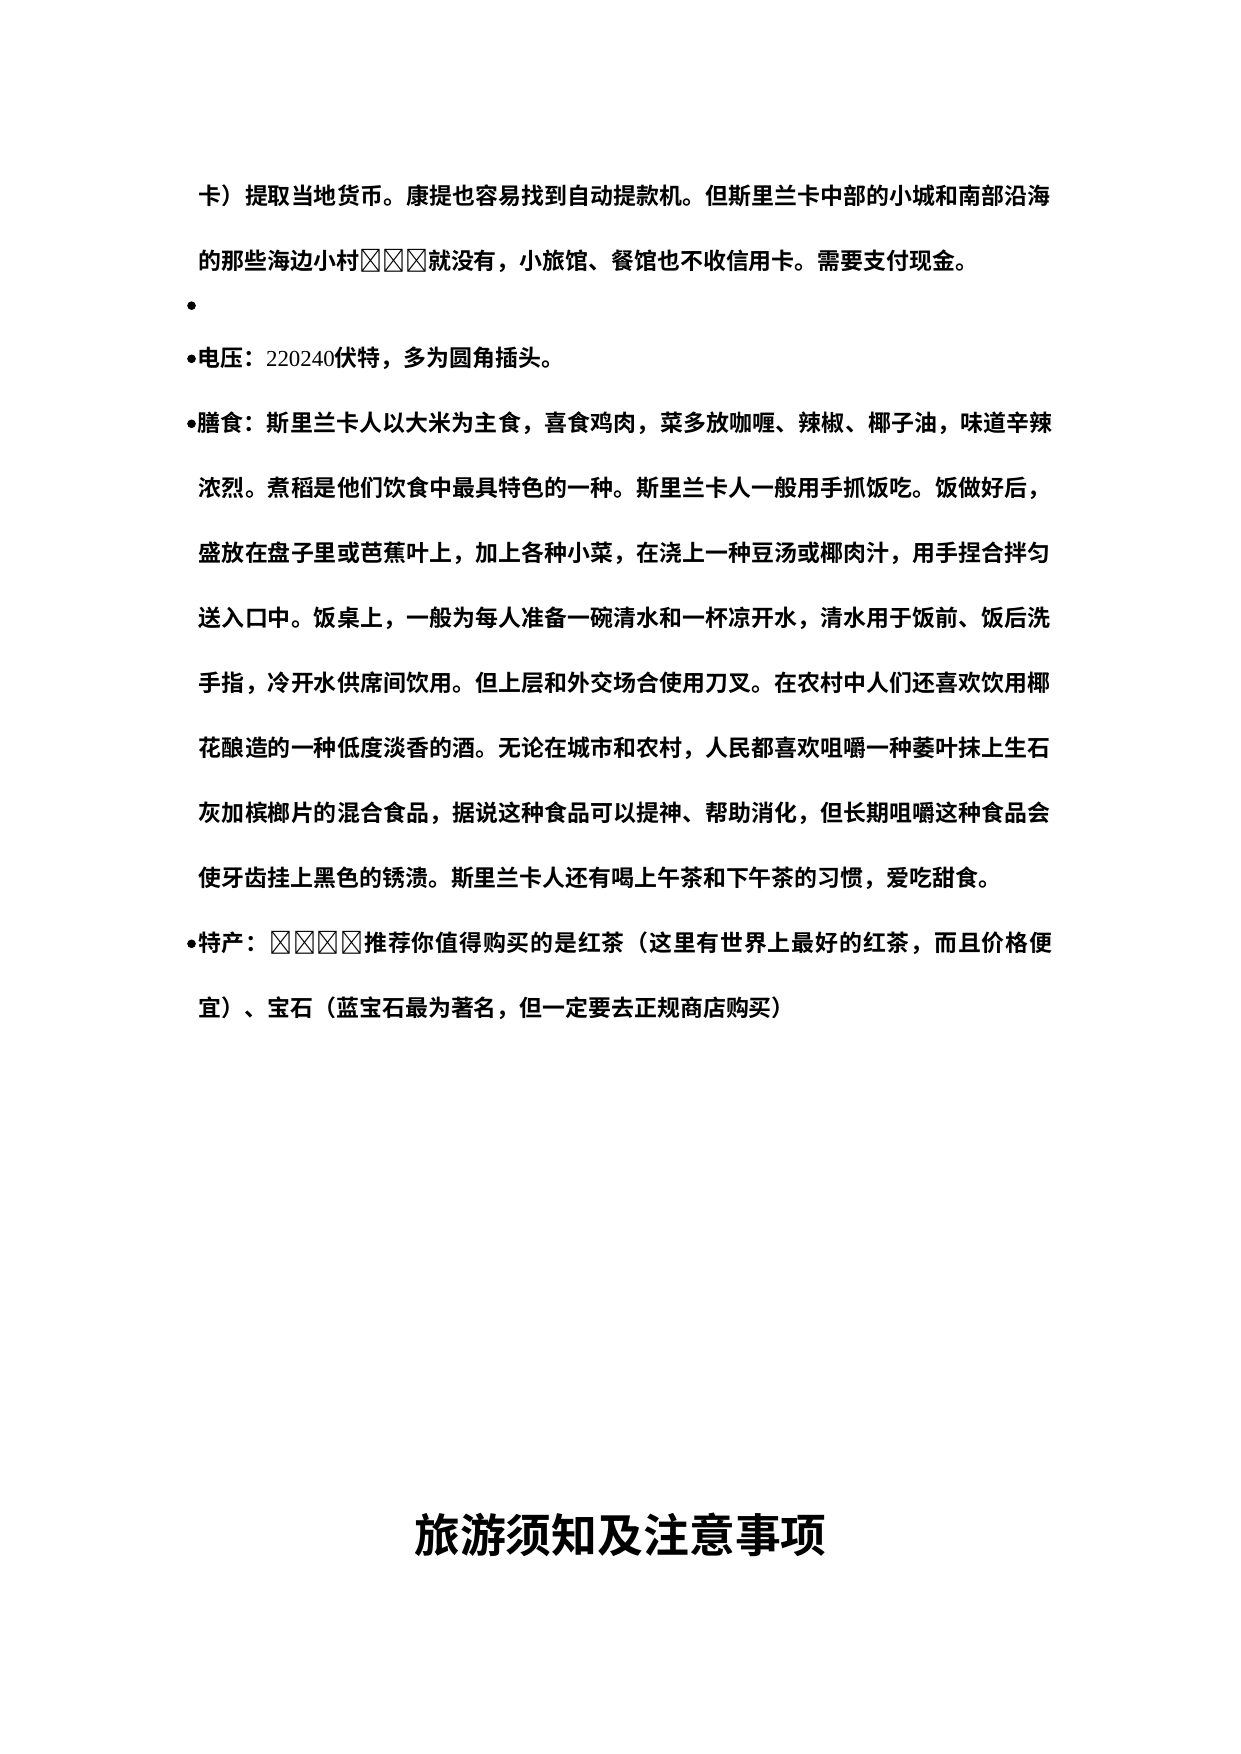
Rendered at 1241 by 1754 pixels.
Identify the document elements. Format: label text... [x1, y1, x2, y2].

text 旅游须知及注意事项 [187, 1484, 1053, 1582]
text 膳食：斯里兰卡人以大米为主食，喜食鸡肉，菜多放咖喱、辣椒、椰子油，味道辛辣、浓烈。煮稻是他们饮食中最具特色的一种。斯里兰卡人一般用手抓饭吃。饭做好后，盛放在盘子里或芭蕉叶上，加上各种小菜，在浇上一种豆汤或椰肉汁，用手捏合拌匀送入口中。饭桌上，一般为每人准备一碗清水和一杯凉开水，清水用于饭前、饭后洗手指，冷开水供席间饮用。但上层和外交场合使用刀叉。在农村中人们还喜欢饮用椰花酿造的一种低度淡香的酒。无论在城市和农村，人民都喜欢咀嚼一种萎叶抹上生石灰加槟榔片的混合食品，据说这种食品可以提神、帮助消化，但长期咀嚼这种食品会使牙齿挂上黑色的锈溃。斯里兰卡人还有喝上午茶和下午茶的习惯，爱吃甜食。 [187, 389, 1053, 909]
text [187, 162, 1053, 292]
text 电压：伏特，多为圆角插头。 [187, 324, 1053, 389]
text 特产：推荐你值得购买的是红茶（这里有世界上最好的红茶，而且价格便宜）、宝石（蓝宝石最为著名，但一定要去正规商店购买） [187, 909, 1053, 1039]
text  [187, 292, 1053, 324]
